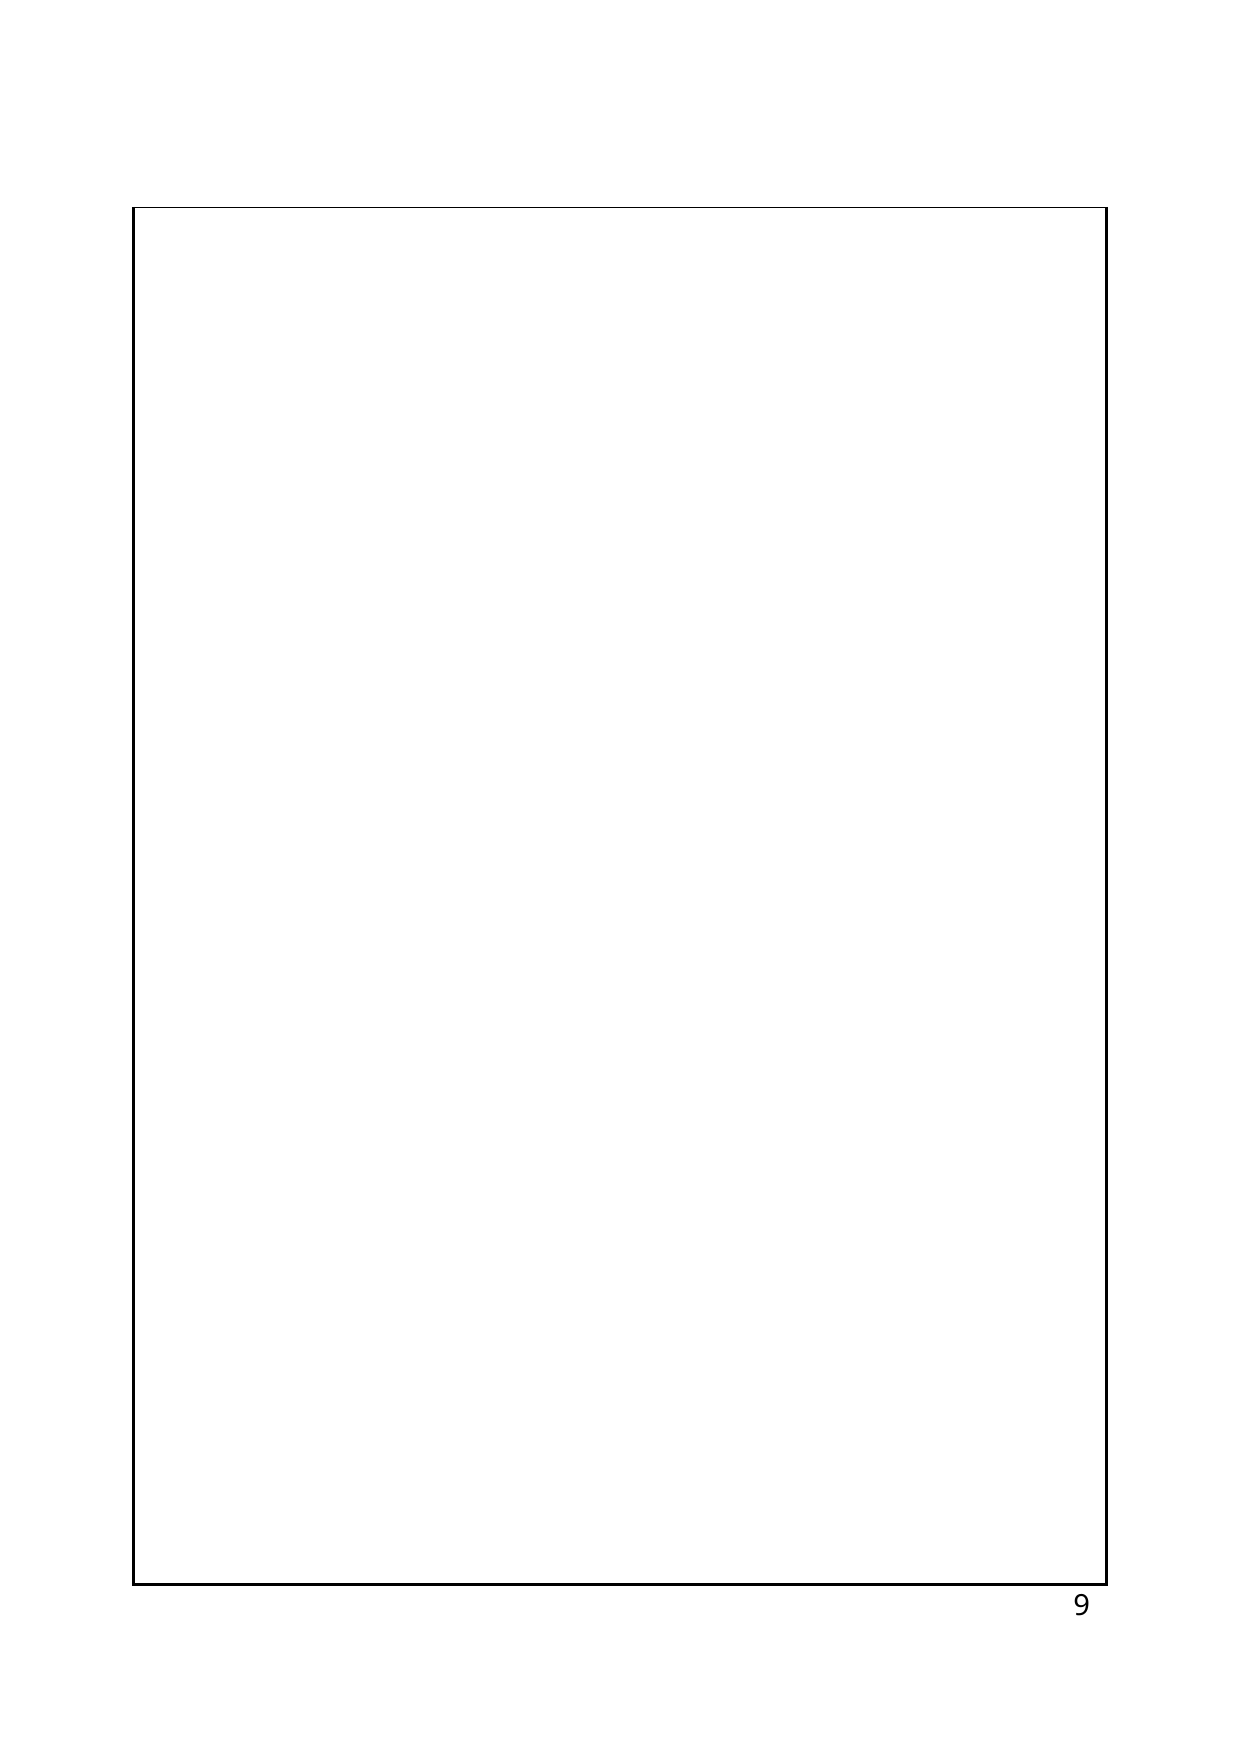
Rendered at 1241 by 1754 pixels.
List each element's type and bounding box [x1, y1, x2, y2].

table_cell [135, 208, 1105, 1583]
